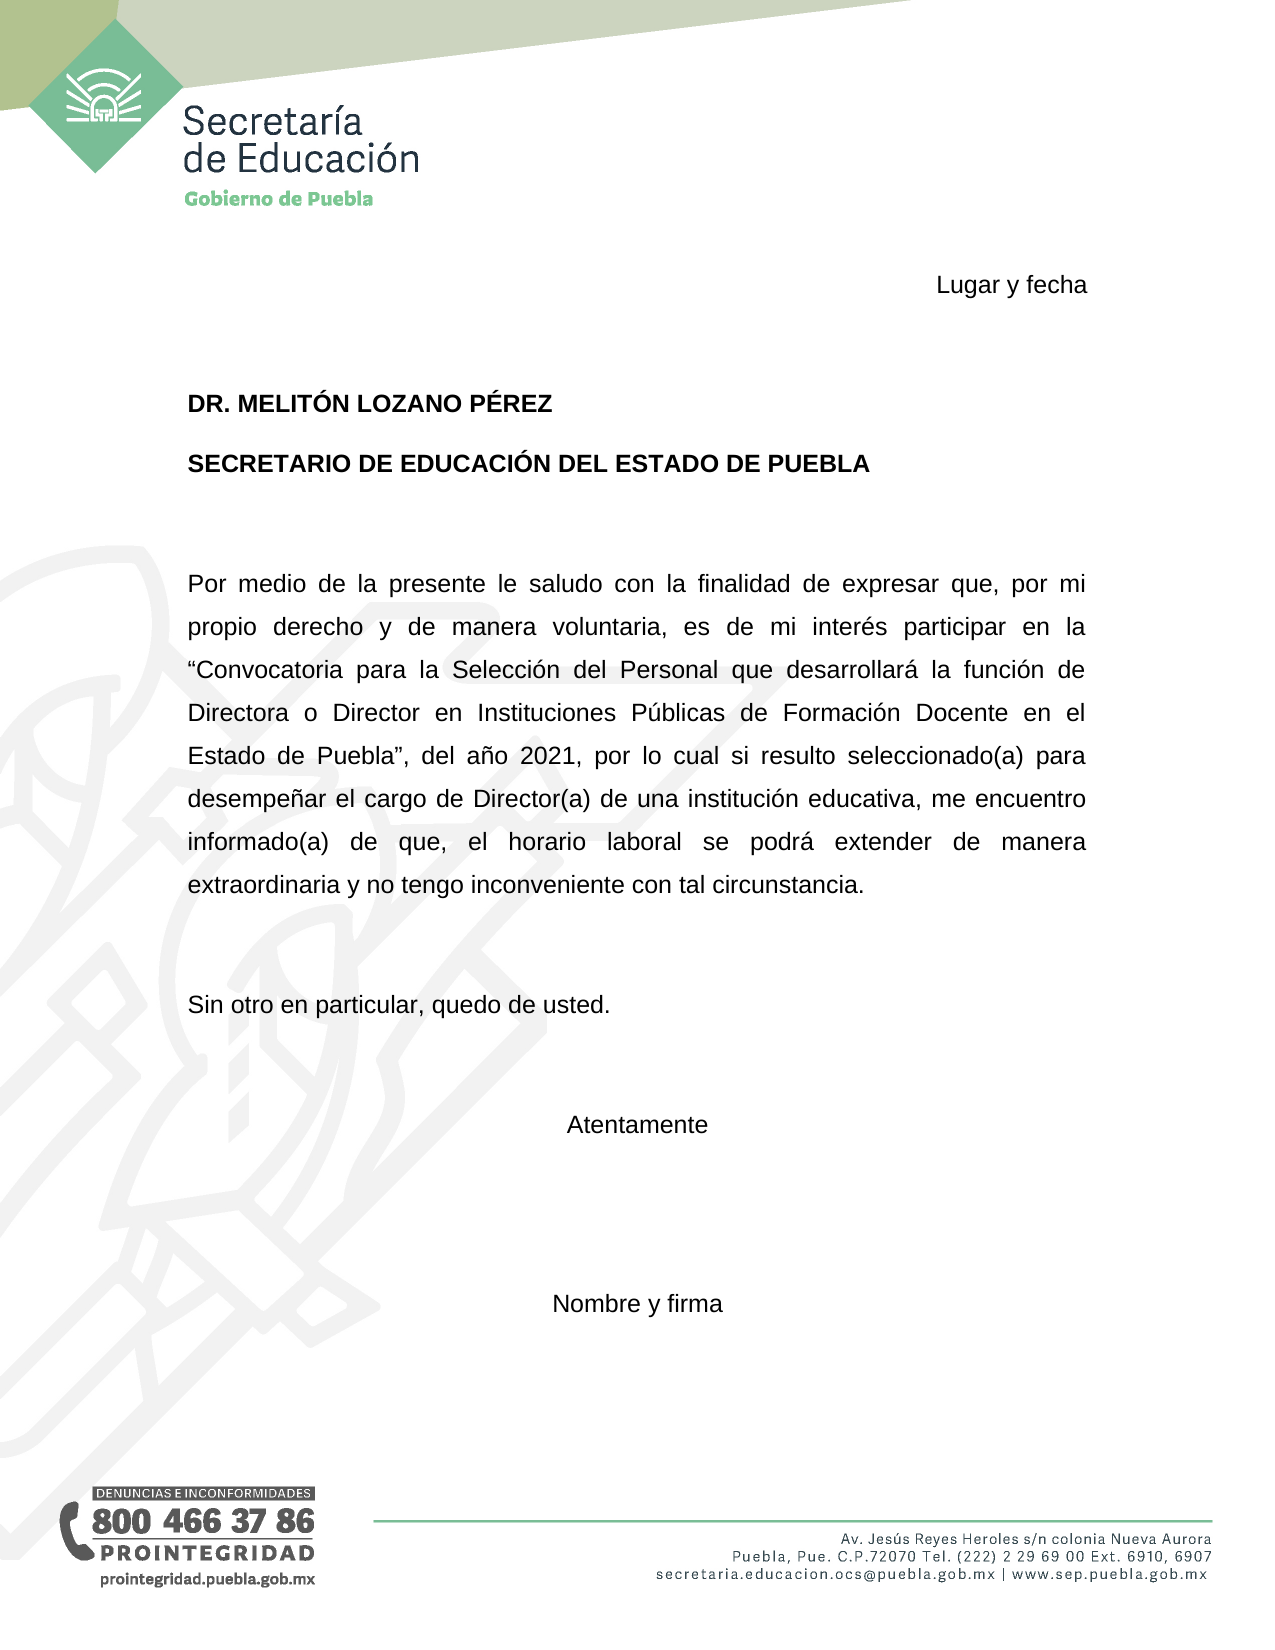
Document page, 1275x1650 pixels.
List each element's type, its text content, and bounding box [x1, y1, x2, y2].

text Por medio de la presente le saludo con la finalidad de expresar que, por mi propio derecho y de manera voluntaria, es de mi interés participar en la “Convocatoria para la Selección del Personal que desarrollará la función de Directora o Director en Instituciones Públicas de Formación Docente en el Estado de Puebla”, del año 2021, por lo cual si resulto seleccionado(a) para desempeñar el cargo de Director(a) de una institución educativa, me encuentro informado(a) de que, el horario laboral se podrá extender de manera extraordinaria y no tengo inconveniente con tal circunstancia. [187, 568, 1087, 899]
text SECRETARIO DE EDUCACIÓN DEL ESTADO DE PUEBLA [187, 449, 1087, 478]
text DR. MELITÓN LOZANO PÉREZ [187, 389, 1087, 418]
text Lugar y fecha [187, 269, 1087, 298]
text Sin otro en particular, quedo de usted. [187, 990, 1087, 1019]
text Nombre y firma [187, 1289, 1087, 1318]
picture [0, 0, 1275, 1650]
text Atentamente [187, 1109, 1087, 1138]
